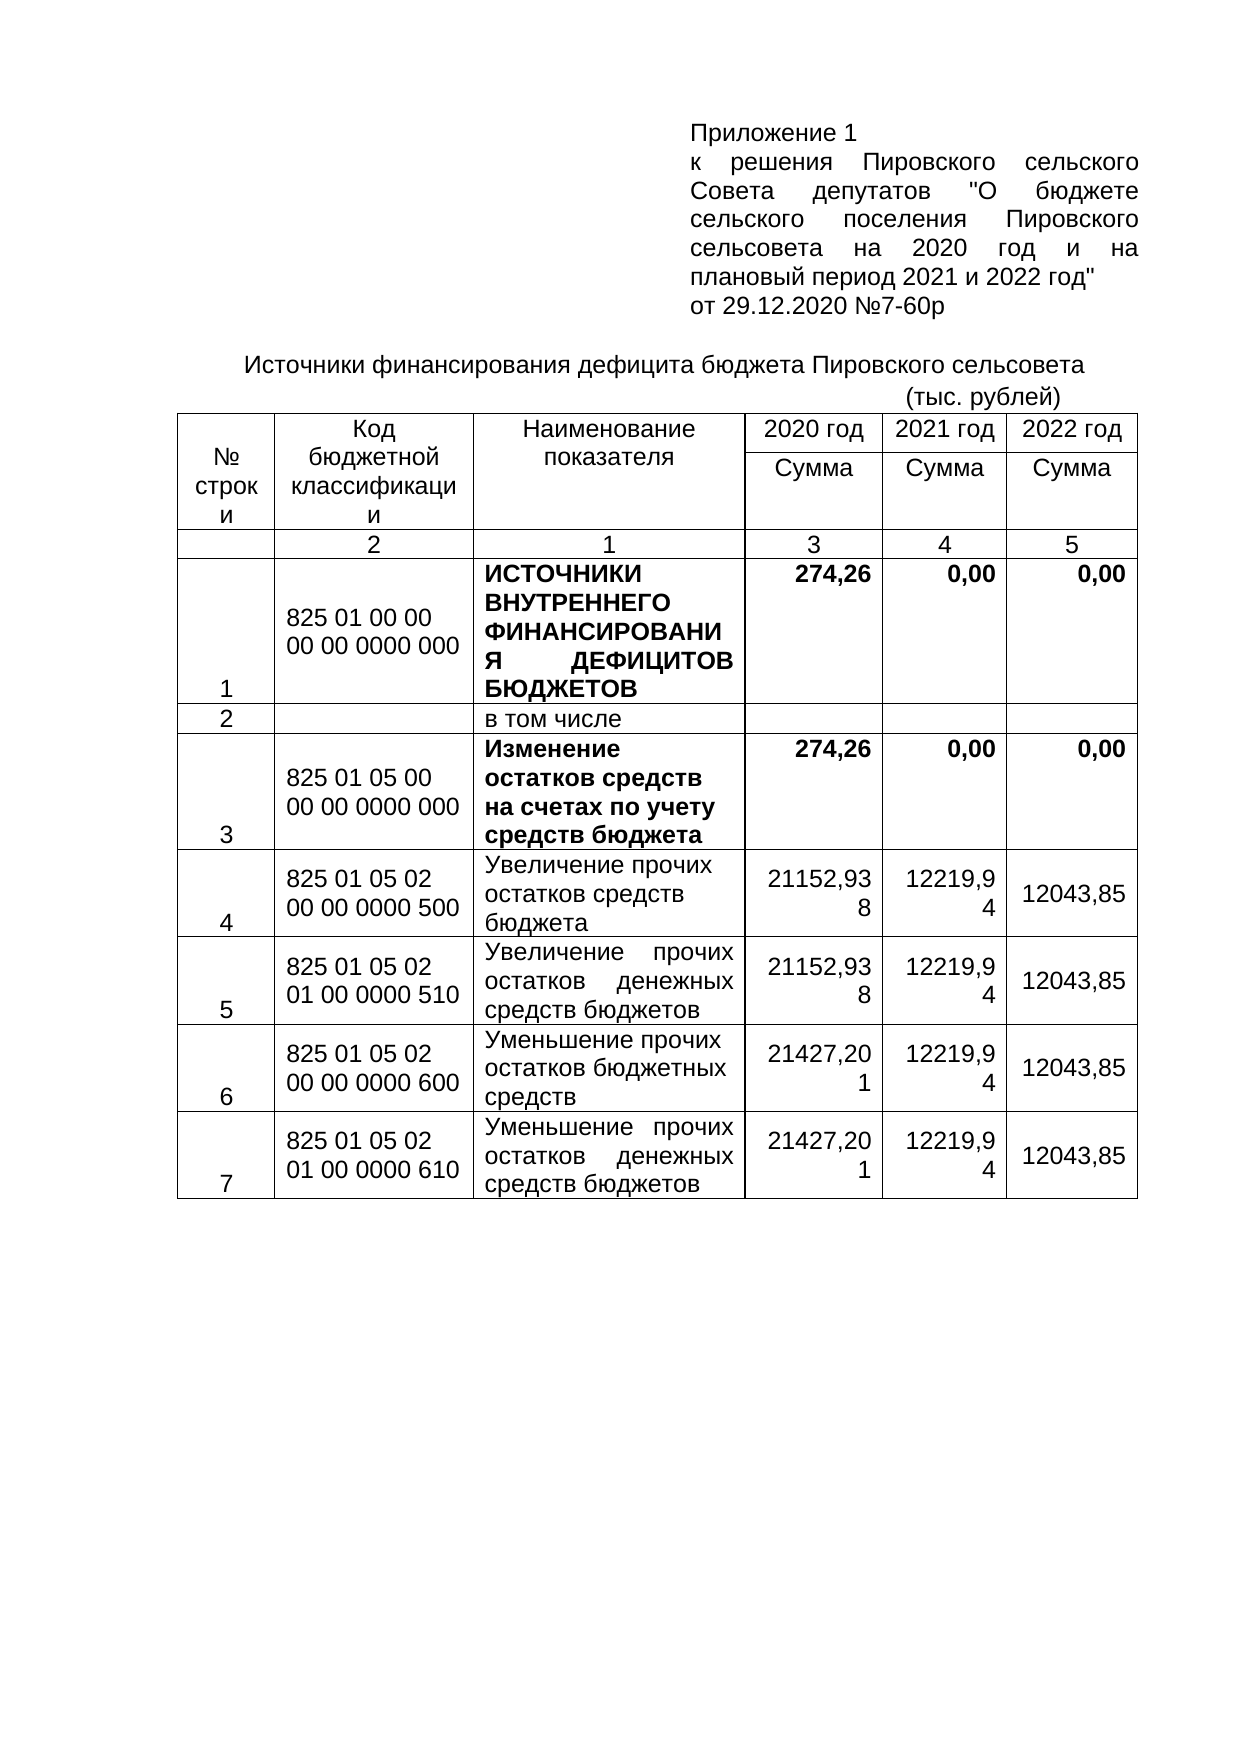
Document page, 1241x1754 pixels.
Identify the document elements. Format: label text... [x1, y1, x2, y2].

table_cell 12219,94 [883, 937, 1006, 1023]
table_cell 12219,94 [883, 1025, 1006, 1111]
table_cell [1007, 704, 1137, 733]
table_cell 0,00 [1007, 734, 1137, 849]
table_cell 0,00 [883, 559, 1006, 703]
table_header Наименование показателя [474, 414, 744, 528]
table_cell в том числе [474, 704, 744, 733]
table_cell Сумма [883, 453, 1006, 528]
table_cell 825 01 00 00 00 00 0000 000 [275, 559, 473, 703]
table_cell Уменьшение прочих остатков бюджетных средств [474, 1025, 744, 1111]
table_cell 825 01 05 02 00 00 0000 500 [275, 850, 473, 936]
table_cell 4 [178, 850, 274, 936]
table_cell 12219,94 [883, 1112, 1006, 1198]
table_cell 12043,85 [1007, 937, 1137, 1023]
table_cell [746, 704, 882, 733]
table_header 2020 год [746, 414, 882, 452]
table_cell [178, 530, 274, 558]
table_cell 3 [746, 530, 882, 558]
table_cell 21427,201 [746, 1112, 882, 1198]
table_header Приложение 1 к решения Пировского сельского Совета депутатов "О бюджете сельского поселения Пировского сельсовета на 2020 год и на плановый период 2021 и 2022 год" от 29.12.2020 №7-60р [679, 118, 1151, 319]
table_header 2021 год [883, 414, 1006, 452]
table_cell 21152,938 [746, 937, 882, 1023]
table_cell 274,26 [746, 559, 882, 703]
table_cell 4 [883, 530, 1006, 558]
table_cell 825 01 05 02 00 00 0000 600 [275, 1025, 473, 1111]
table_cell [883, 704, 1006, 733]
table_cell 21152,938 [746, 850, 882, 936]
table_cell 21427,201 [746, 1025, 882, 1111]
table_cell [275, 704, 473, 733]
table_cell 5 [1007, 530, 1137, 558]
table_cell 3 [178, 734, 274, 849]
table_cell 12043,85 [1007, 850, 1137, 936]
table_header 2022 год [1007, 414, 1137, 452]
table_cell 12219,94 [883, 850, 1006, 936]
table_cell Увеличение прочих остатков средств бюджета [474, 850, 744, 936]
table_cell 1 [474, 530, 744, 558]
text Источники финансирования дефицита бюджета Пировского сельсовета [177, 350, 1152, 379]
table_cell 825 01 05 02 01 00 0000 510 [275, 937, 473, 1023]
table_cell ИСТОЧНИКИ ВНУТРЕННЕГО ФИНАНСИРОВАНИЯ ДЕФИЦИТОВ БЮДЖЕТОВ [474, 559, 744, 703]
table_cell 2 [275, 530, 473, 558]
table_cell 1 [178, 559, 274, 703]
table_cell 825 01 05 02 01 00 0000 610 [275, 1112, 473, 1198]
table_cell 825 01 05 00 00 00 0000 000 [275, 734, 473, 849]
table_cell 274,26 [746, 734, 882, 849]
table_cell 0,00 [1007, 559, 1137, 703]
table_cell Сумма [1007, 453, 1137, 528]
table_header № строки [178, 414, 274, 528]
table_cell 2 [178, 704, 274, 733]
table_cell 12043,85 [1007, 1025, 1137, 1111]
table_cell 6 [178, 1025, 274, 1111]
table_cell Увеличение прочих остатков денежных средств бюджетов [474, 937, 744, 1023]
table_cell Сумма [746, 453, 882, 528]
table_cell 7 [178, 1112, 274, 1198]
table_cell 5 [178, 937, 274, 1023]
table_cell Уменьшение прочих остатков денежных средств бюджетов [474, 1112, 744, 1198]
table_cell 12043,85 [1007, 1112, 1137, 1198]
table_cell 0,00 [883, 734, 1006, 849]
table_header Код бюджетной классификации [275, 414, 473, 528]
text (тыс. рублей) [177, 381, 1152, 410]
table_cell Изменение остатков средств на счетах по учету средств бюджета [474, 734, 744, 849]
